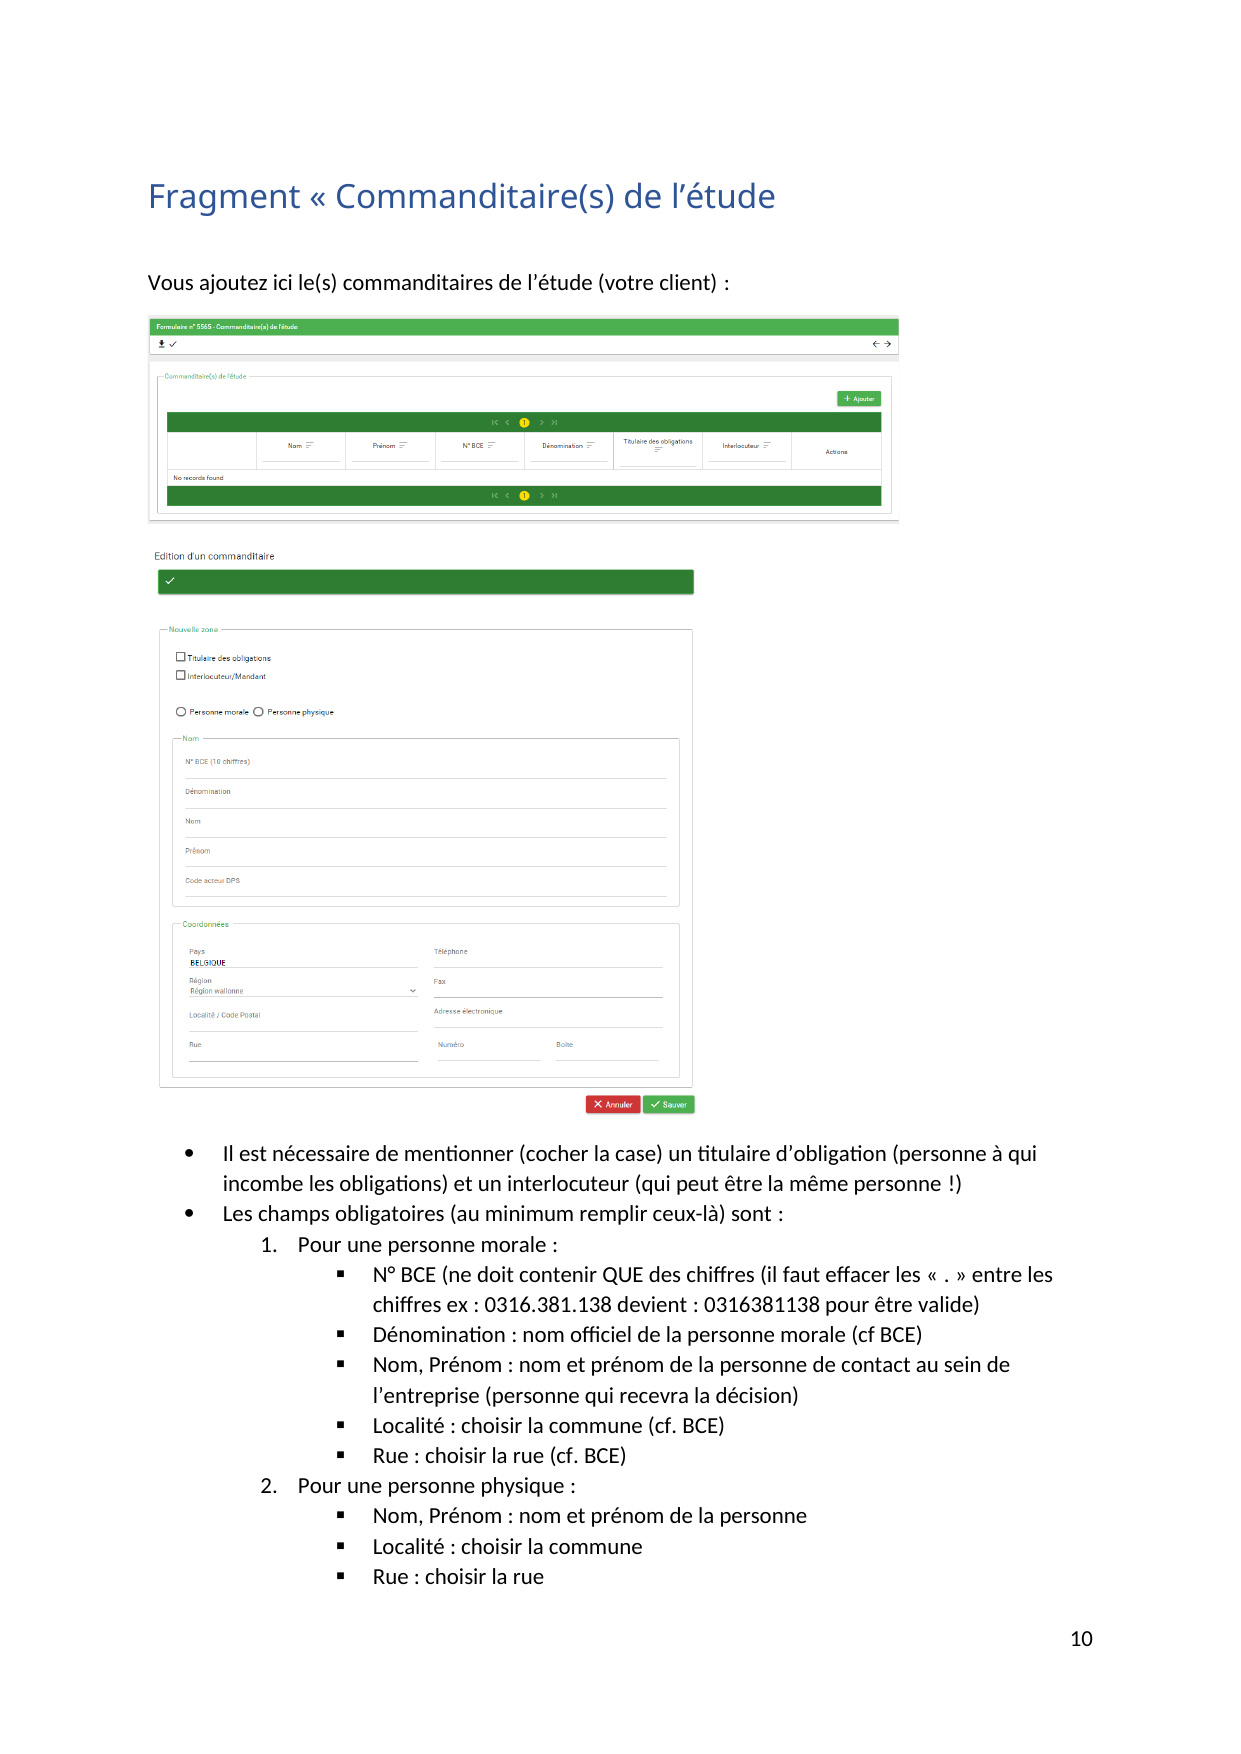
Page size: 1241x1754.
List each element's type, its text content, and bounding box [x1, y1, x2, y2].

list Localité : choisir la commune [335, 1532, 1093, 1560]
list Nom, Prénom : nom et prénom de la personne de contact au sein de l’entreprise (personne qui recevra la décision) [335, 1351, 1093, 1409]
list Localité : choisir la commune (cf. BCE) [335, 1411, 1093, 1439]
text Vous ajoutez ici le(s) commanditaires de l’étude (votre client) : [148, 268, 1093, 296]
list Les champs obligatoires (au minimum remplir ceux-là) sont : [185, 1199, 1093, 1228]
subtitle Fragment « Commanditaire(s) de l’étude [148, 173, 1093, 218]
list Dénomination : nom officiel de la personne morale (cf BCE) [335, 1320, 1093, 1348]
list Pour une personne physique : [260, 1471, 1093, 1499]
list Rue : choisir la rue [335, 1562, 1093, 1590]
list Nom, Prénom : nom et prénom de la personne [335, 1502, 1093, 1530]
picture [147, 315, 900, 524]
list N° BCE (ne doit contenir QUE des chiffres (il faut effacer les « . » entre les chiffres ex : 0316.381.138 devient : 0316381138 pour être valide) [335, 1260, 1093, 1318]
list Rue : choisir la rue (cf. BCE) [335, 1441, 1093, 1469]
list Pour une personne morale : [260, 1230, 1093, 1258]
list Il est nécessaire de mentionner (cocher la case) un titulaire d’obligation (personne à qui incombe les obligations) et un interlocuteur (qui peut être la même personne !) [185, 1139, 1093, 1197]
picture [147, 542, 705, 1121]
